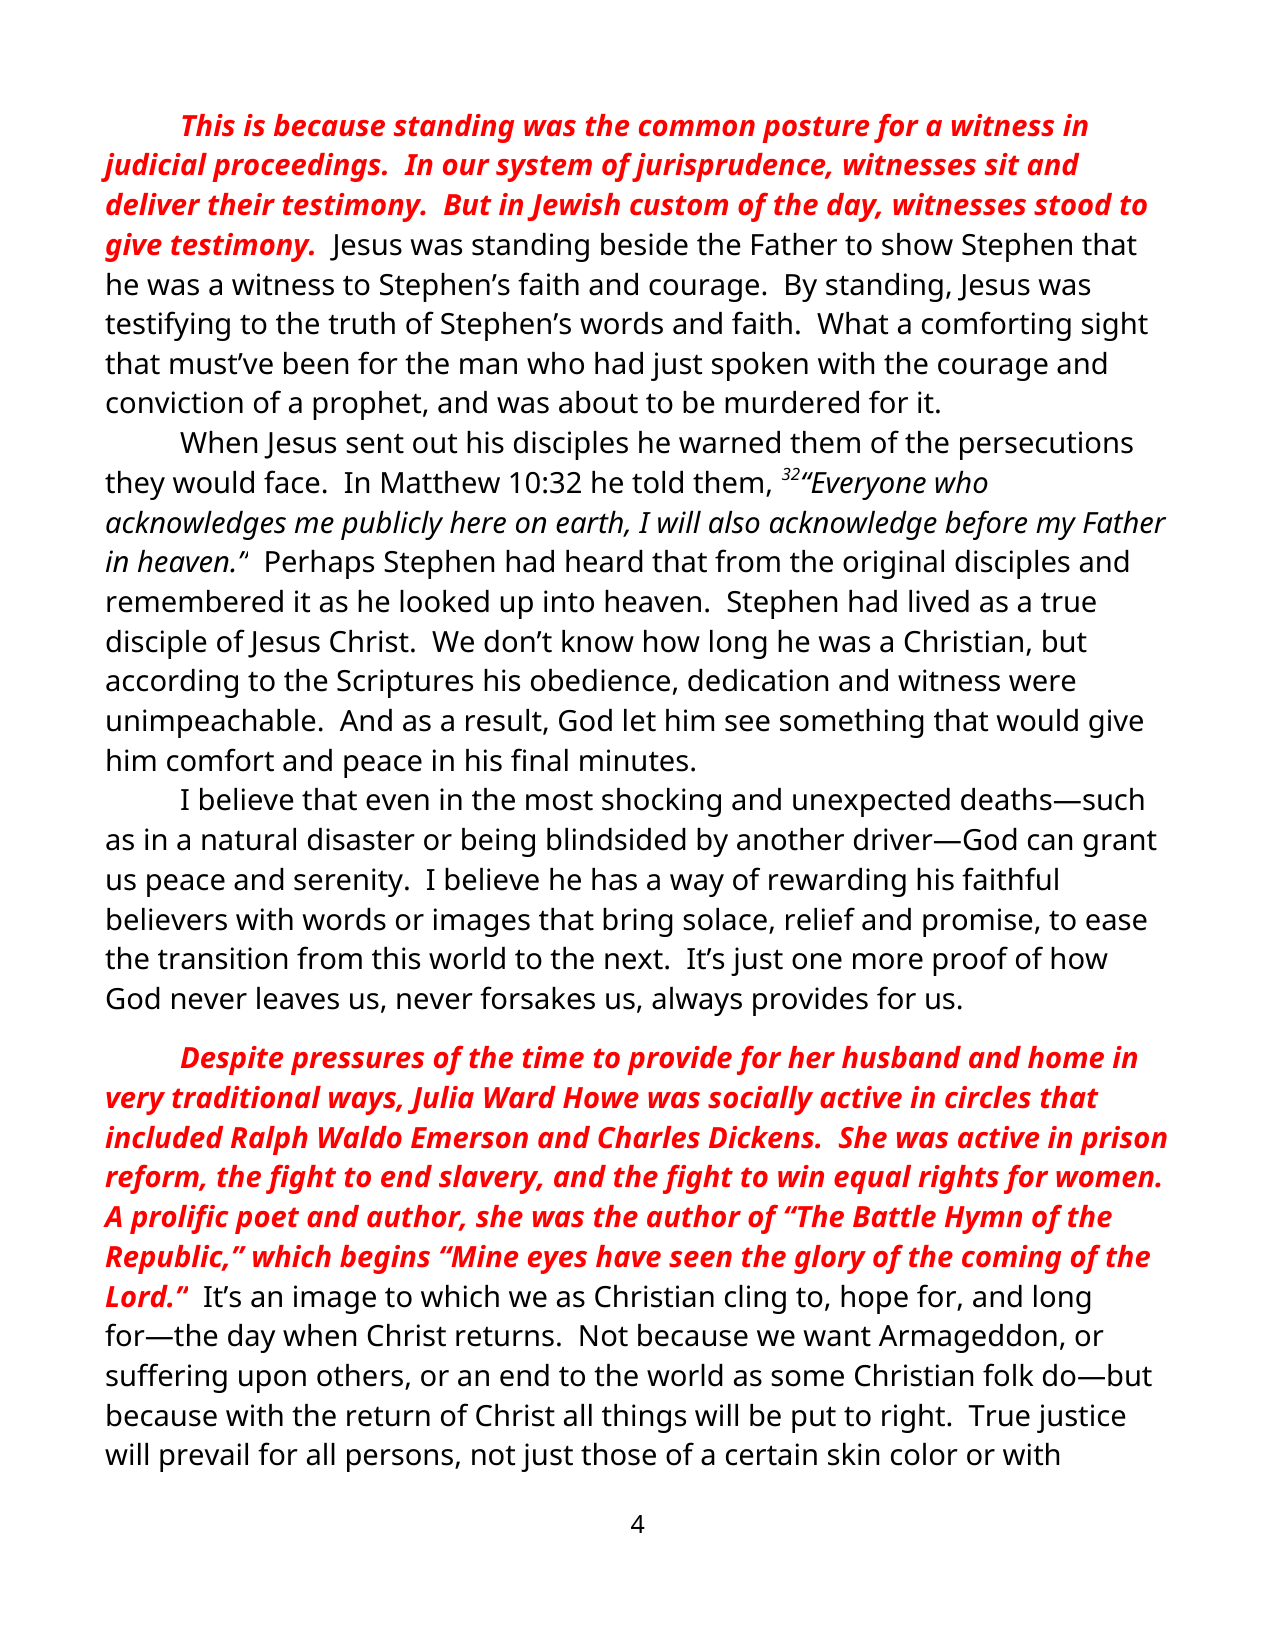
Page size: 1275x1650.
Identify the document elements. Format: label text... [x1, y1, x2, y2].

text I believe that even in the most shocking and unexpected deaths―such as in a natural disaster or being blindsided by another driver―God can grant us peace and serenity. I believe he has a way of rewarding his faithful believers with words or images that bring solace, relief and promise, to ease the transition from this world to the next. It’s just one more proof of how God never leaves us, never forsakes us, always provides for us. [105, 780, 1170, 1018]
text This is because standing was the common posture for a witness in judicial proceedings. In our system of jurisprudence, witnesses sit and deliver their testimony. But in Jewish custom of the day, witnesses stood to give testimony. Jesus was standing beside the Father to show Stephen that he was a witness to Stephen’s faith and courage. By standing, Jesus was testifying to the truth of Stephen’s words and faith. What a comforting sight that must’ve been for the man who had just spoken with the courage and conviction of a prophet, and was about to be murdered for it. [105, 105, 1170, 422]
text When Jesus sent out his disciples he warned them of the persecutions they would face. In Matthew 10:32 he told them, 32“Everyone who acknowledges me publicly here on earth, I will also acknowledge before my Father in heaven.” Perhaps Stephen had heard that from the original disciples and remembered it as he looked up into heaven. Stephen had lived as a true disciple of Jesus Christ. We don’t know how long he was a Christian, but according to the Scriptures his obedience, dedication and witness were unimpeachable. And as a result, God let him see something that would give him comfort and peace in his final minutes. [105, 422, 1170, 780]
